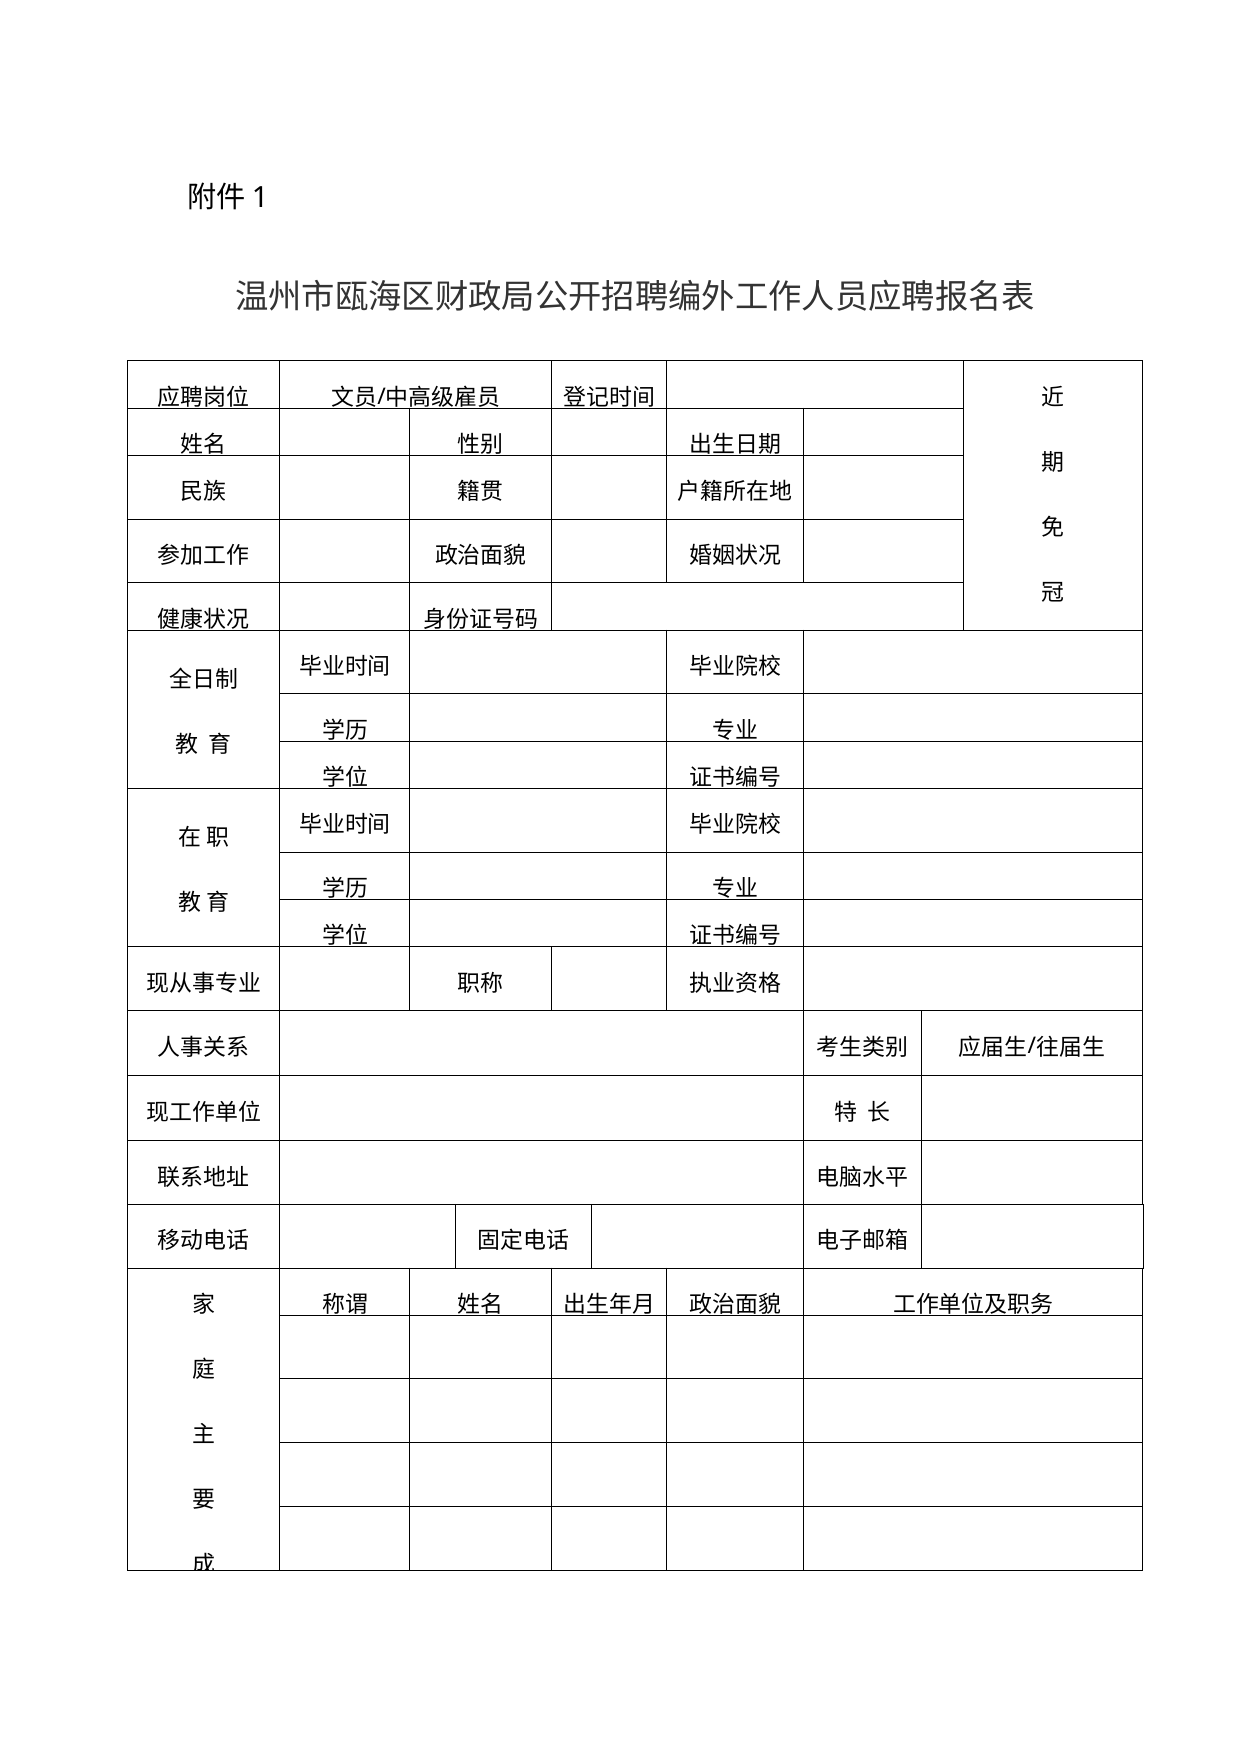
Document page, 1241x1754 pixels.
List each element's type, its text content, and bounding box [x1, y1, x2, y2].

table_cell 应届生/往届生 [922, 1011, 1142, 1075]
table_cell [280, 583, 409, 629]
table_cell [410, 1379, 551, 1442]
table_cell [804, 409, 963, 455]
table_cell [552, 1379, 666, 1442]
table_cell 电子邮箱 [804, 1205, 921, 1267]
table_cell 移动电话 [128, 1205, 279, 1267]
table_cell [804, 694, 1142, 741]
table_cell [922, 1076, 1142, 1140]
table_cell [552, 583, 963, 629]
table_cell [804, 456, 963, 518]
table_cell 出生日期 [667, 409, 803, 455]
table_cell 现工作单位 及职务 [128, 1076, 279, 1140]
table_cell 固定电话 [456, 1205, 591, 1267]
table_cell [280, 1011, 803, 1075]
text 附件1 [187, 162, 919, 227]
table_cell 近 期 免 冠 照 片 [964, 361, 1142, 629]
table_cell 应聘岗位 [128, 361, 279, 407]
table_cell 政治面貌 [410, 520, 551, 582]
table_cell [667, 1507, 803, 1569]
table_cell [552, 520, 666, 582]
table_cell 毕业时间 [280, 789, 409, 852]
table_cell 证书编号 [667, 742, 803, 788]
table_cell [804, 789, 1142, 852]
table_cell [280, 1141, 803, 1204]
table_cell 专业 [667, 694, 803, 741]
table_cell 户籍所在地 [667, 456, 803, 518]
table_cell 身份证号码 [410, 583, 551, 629]
table_cell [552, 1316, 666, 1378]
table_cell [552, 1443, 666, 1506]
table_cell [804, 742, 1142, 788]
table_cell 健康状况 [128, 583, 279, 629]
table_cell [410, 742, 666, 788]
table_cell 全日制 教 育 [128, 631, 279, 788]
table_cell 民族 [128, 456, 279, 518]
table_cell 毕业院校 [667, 789, 803, 852]
table_cell [804, 631, 1142, 693]
table_cell [804, 1443, 1142, 1506]
table_cell [280, 1443, 409, 1506]
table_cell [922, 1205, 1143, 1267]
table_cell 参加工作 时间 [128, 520, 279, 582]
table_cell 毕业院校 [667, 631, 803, 693]
table_cell [804, 520, 963, 582]
table_cell [410, 1443, 551, 1506]
table_cell 婚姻状况 [667, 520, 803, 582]
table_cell 执业资格 [667, 947, 803, 1010]
table_cell [667, 361, 963, 407]
table_cell [410, 631, 666, 693]
table_cell 称谓 [280, 1269, 409, 1314]
table_cell [804, 1379, 1142, 1442]
table_cell [280, 947, 409, 1010]
table_cell 登记时间 [552, 361, 666, 407]
table_cell [667, 1443, 803, 1506]
table_cell [280, 1507, 409, 1569]
table_cell [410, 1316, 551, 1378]
table_cell 性别 [410, 409, 551, 455]
table_cell 学位 [280, 742, 409, 788]
table_cell 毕业时间 [280, 631, 409, 693]
table_cell [410, 789, 666, 852]
table_cell 联系地址 [128, 1141, 279, 1204]
table_cell [280, 1205, 455, 1267]
table_cell [592, 1205, 803, 1267]
table_cell 政治面貌 [667, 1269, 803, 1314]
table_cell [804, 853, 1142, 899]
table_cell [804, 1316, 1142, 1378]
table_cell 专业 [667, 853, 803, 899]
table_cell 学位 [280, 900, 409, 946]
table_cell [280, 1076, 803, 1140]
table_header 温州市瓯海区财政局公开招聘编外工作人员应聘报名表 [127, 227, 1142, 360]
table_cell [552, 456, 666, 518]
table_cell 现从事专业 [128, 947, 279, 1010]
table_cell [410, 853, 666, 899]
table_cell 在 职 教 育 [128, 789, 279, 946]
table_cell 学历 [280, 853, 409, 899]
table_cell [280, 520, 409, 582]
table_cell 家 庭 主 要 成 员 [128, 1269, 279, 1569]
table_cell [280, 409, 409, 455]
table_cell 姓名 [128, 409, 279, 455]
table_cell 学历 [280, 694, 409, 741]
table_cell [280, 456, 409, 518]
table_cell [667, 1316, 803, 1378]
table_cell [552, 1507, 666, 1569]
table_cell [922, 1141, 1142, 1204]
table_cell [410, 900, 666, 946]
table_cell [280, 1316, 409, 1378]
table_cell 职称 [410, 947, 551, 1010]
table_cell 出生年月 [552, 1269, 666, 1314]
table_cell [410, 694, 666, 741]
table_cell [280, 1379, 409, 1442]
table_cell [552, 409, 666, 455]
table_cell 工作单位及职务 [804, 1269, 1142, 1314]
table_cell 文员/中高级雇员 [280, 361, 551, 407]
table_cell 考生类别 [804, 1011, 921, 1075]
table_cell 人事关系 所在单位 [128, 1011, 279, 1075]
table_cell [667, 1379, 803, 1442]
table_cell 特 长 [804, 1076, 921, 1140]
table_cell 证书编号 [667, 900, 803, 946]
table_cell 籍贯 [410, 456, 551, 518]
table_cell [804, 947, 1142, 1010]
table_cell [804, 1507, 1142, 1569]
table_cell [804, 900, 1142, 946]
table_cell [552, 947, 666, 1010]
table_cell 姓名 [410, 1269, 551, 1314]
table_cell [410, 1507, 551, 1569]
table_cell 电脑水平 [804, 1141, 921, 1204]
